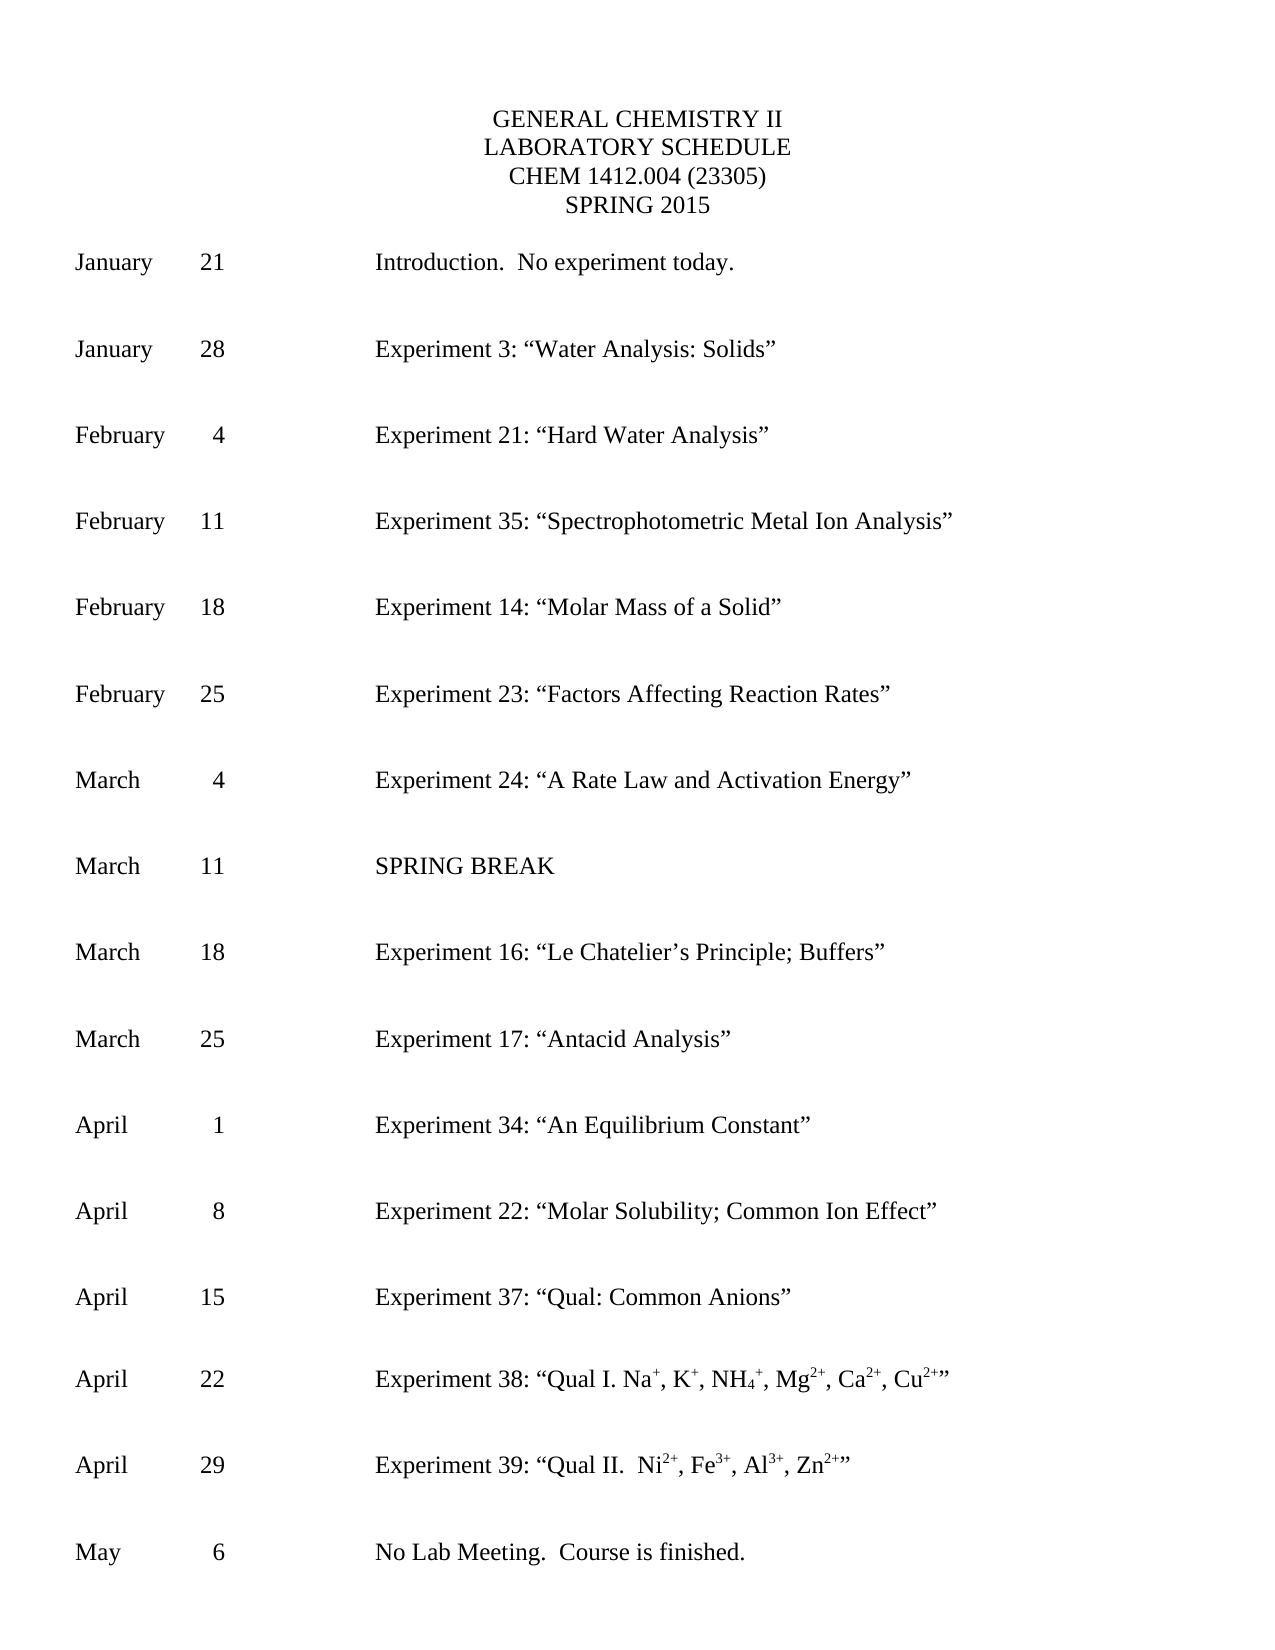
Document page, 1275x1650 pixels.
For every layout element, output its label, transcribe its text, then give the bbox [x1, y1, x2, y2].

text April 29 Experiment 39: “Qual II. Ni2+, Fe3+, Al3+, Zn2+” [75, 1450, 1200, 1479]
text GENERAL CHEMISTRY II LABORATORY SCHEDULE [75, 104, 1200, 161]
text SPRING 2015 [75, 190, 1200, 219]
text March 11 SPRING BREAK [75, 851, 1200, 880]
text February 4 Experiment 21: “Hard Water Analysis” [75, 420, 1200, 449]
text February 25 Experiment 23: “Factors Affecting Reaction Rates” [75, 679, 1200, 707]
text January 28 Experiment 3: “Water Analysis: Solids” [75, 334, 1200, 362]
text March 25 Experiment 17: “Antacid Analysis” [75, 1024, 1200, 1052]
text April 22 Experiment 38: “Qual I. Na+, K+, NH4+, Mg2+, Ca2+, Cu2+” [75, 1364, 1200, 1393]
text February 18 Experiment 14: “Molar Mass of a Solid” [75, 592, 1200, 621]
text March 4 Experiment 24: “A Rate Law and Activation Energy” [75, 765, 1200, 794]
text April 15 Experiment 37: “Qual: Common Anions” [75, 1282, 1200, 1311]
text CHEM 1412.004 (23305) [75, 161, 1200, 190]
text April 8 Experiment 22: “Molar Solubility; Common Ion Effect” [75, 1196, 1200, 1225]
text April 1 Experiment 34: “An Equilibrium Constant” [75, 1110, 1200, 1139]
text February 11 Experiment 35: “Spectrophotometric Metal Ion Analysis” [75, 506, 1200, 535]
text March 18 Experiment 16: “Le Chatelier’s Principle; Buffers” [75, 937, 1200, 966]
text May 6 No Lab Meeting. Course is finished. [75, 1537, 1200, 1565]
text January 21 Introduction. No experiment today. [75, 247, 1200, 276]
